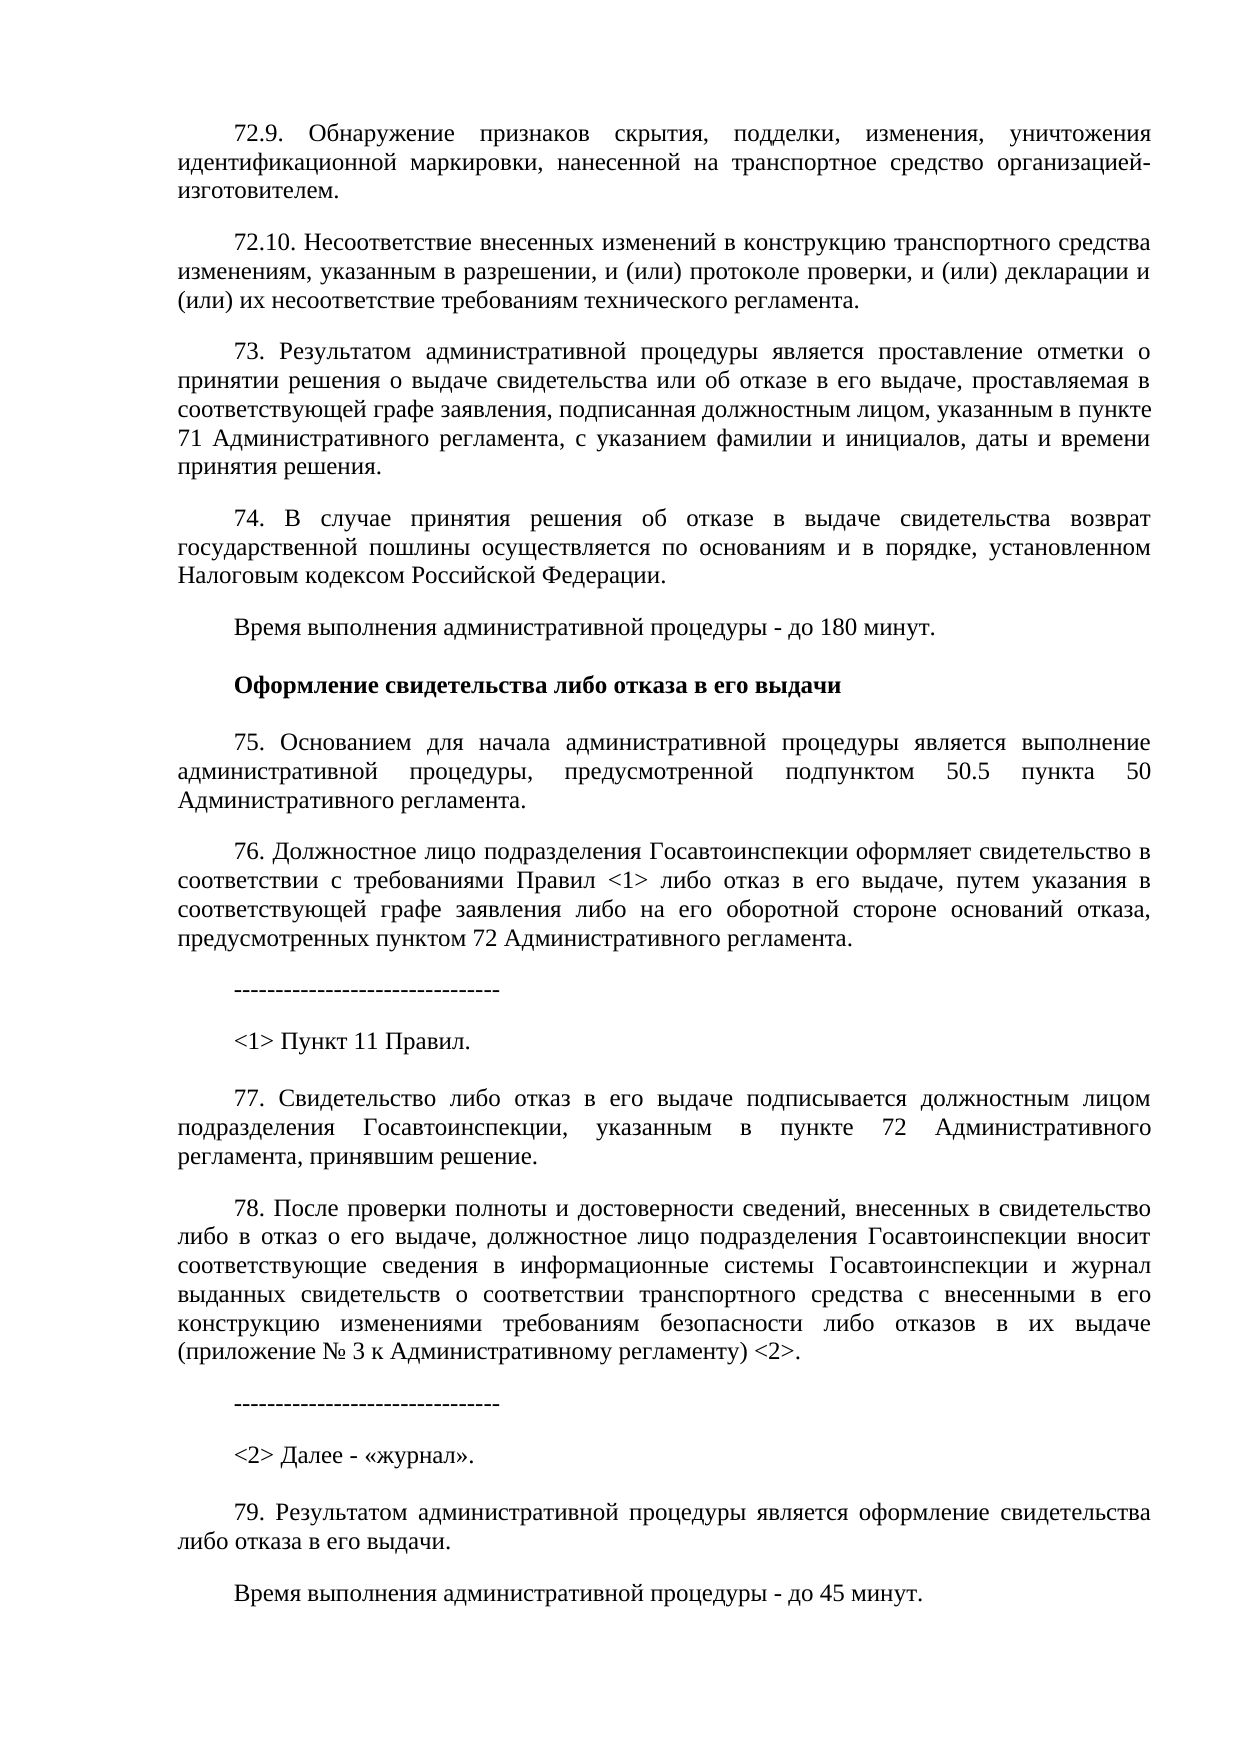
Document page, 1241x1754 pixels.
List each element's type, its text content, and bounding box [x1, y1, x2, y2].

text -------------------------------- [177, 974, 1152, 1003]
text 72.10. Несоответствие внесенных изменений в конструкцию транспортного средства изменениям, указанным в разрешении, и (или) протоколе проверки, и (или) декларации и (или) их несоответствие требованиям технического регламента. [177, 227, 1152, 313]
text 76. Должностное лицо подразделения Госавтоинспекции оформляет свидетельство в соответствии с требованиями Правил <1> либо отказ в его выдаче, путем указания в соответствующей графе заявления либо на его оборотной стороне оснований отказа, предусмотренных пунктом 72 Административного регламента. [177, 836, 1152, 951]
text 75. Основанием для начала административной процедуры является выполнение административной процедуры, предусмотренной подпунктом 50.5 пункта 50 Административного регламента. [177, 727, 1152, 813]
text 73. Результатом административной процедуры является проставление отметки о принятии решения о выдаче свидетельства или об отказе в его выдаче, проставляемая в соответствующей графе заявления, подписанная должностным лицом, указанным в пункте 71 Административного регламента, с указанием фамилии и инициалов, даты и времени принятия решения. [177, 336, 1152, 480]
text 72.9. Обнаружение признаков скрытия, подделки, изменения, уничтожения идентификационной маркировки, нанесенной на транспортное средство организацией-изготовителем. [177, 118, 1152, 204]
text Время выполнения административной процедуры - до 45 минут. [177, 1578, 1152, 1606]
text 79. Результатом административной процедуры является оформление свидетельства либо отказа в его выдачи. [177, 1497, 1152, 1555]
text -------------------------------- [177, 1388, 1152, 1417]
text 78. После проверки полноты и достоверности сведений, внесенных в свидетельство либо в отказ о его выдаче, должностное лицо подразделения Госавтоинспекции вносит соответствующие сведения в информационные системы Госавтоинспекции и журнал выданных свидетельств о соответствии транспортного средства с внесенными в его конструкцию изменениями требованиям безопасности либо отказов в их выдаче (приложение № 3 к Административному регламенту) <2>. [177, 1193, 1152, 1365]
text 74. В случае принятия решения об отказе в выдаче свидетельства возврат государственной пошлины осуществляется по основаниям и в порядке, установленном Налоговым кодексом Российской Федерации. [177, 503, 1152, 589]
text Время выполнения административной процедуры - до 180 минут. [177, 612, 1152, 641]
text <2> Далее - «журнал». [177, 1440, 1152, 1468]
title Оформление свидетельства либо отказа в его выдачи [177, 670, 1152, 698]
text 77. Свидетельство либо отказ в его выдаче подписывается должностным лицом подразделения Госавтоинспекции, указанным в пункте 72 Административного регламента, принявшим решение. [177, 1083, 1152, 1170]
text <1> Пункт 11 Правил. [177, 1026, 1152, 1055]
